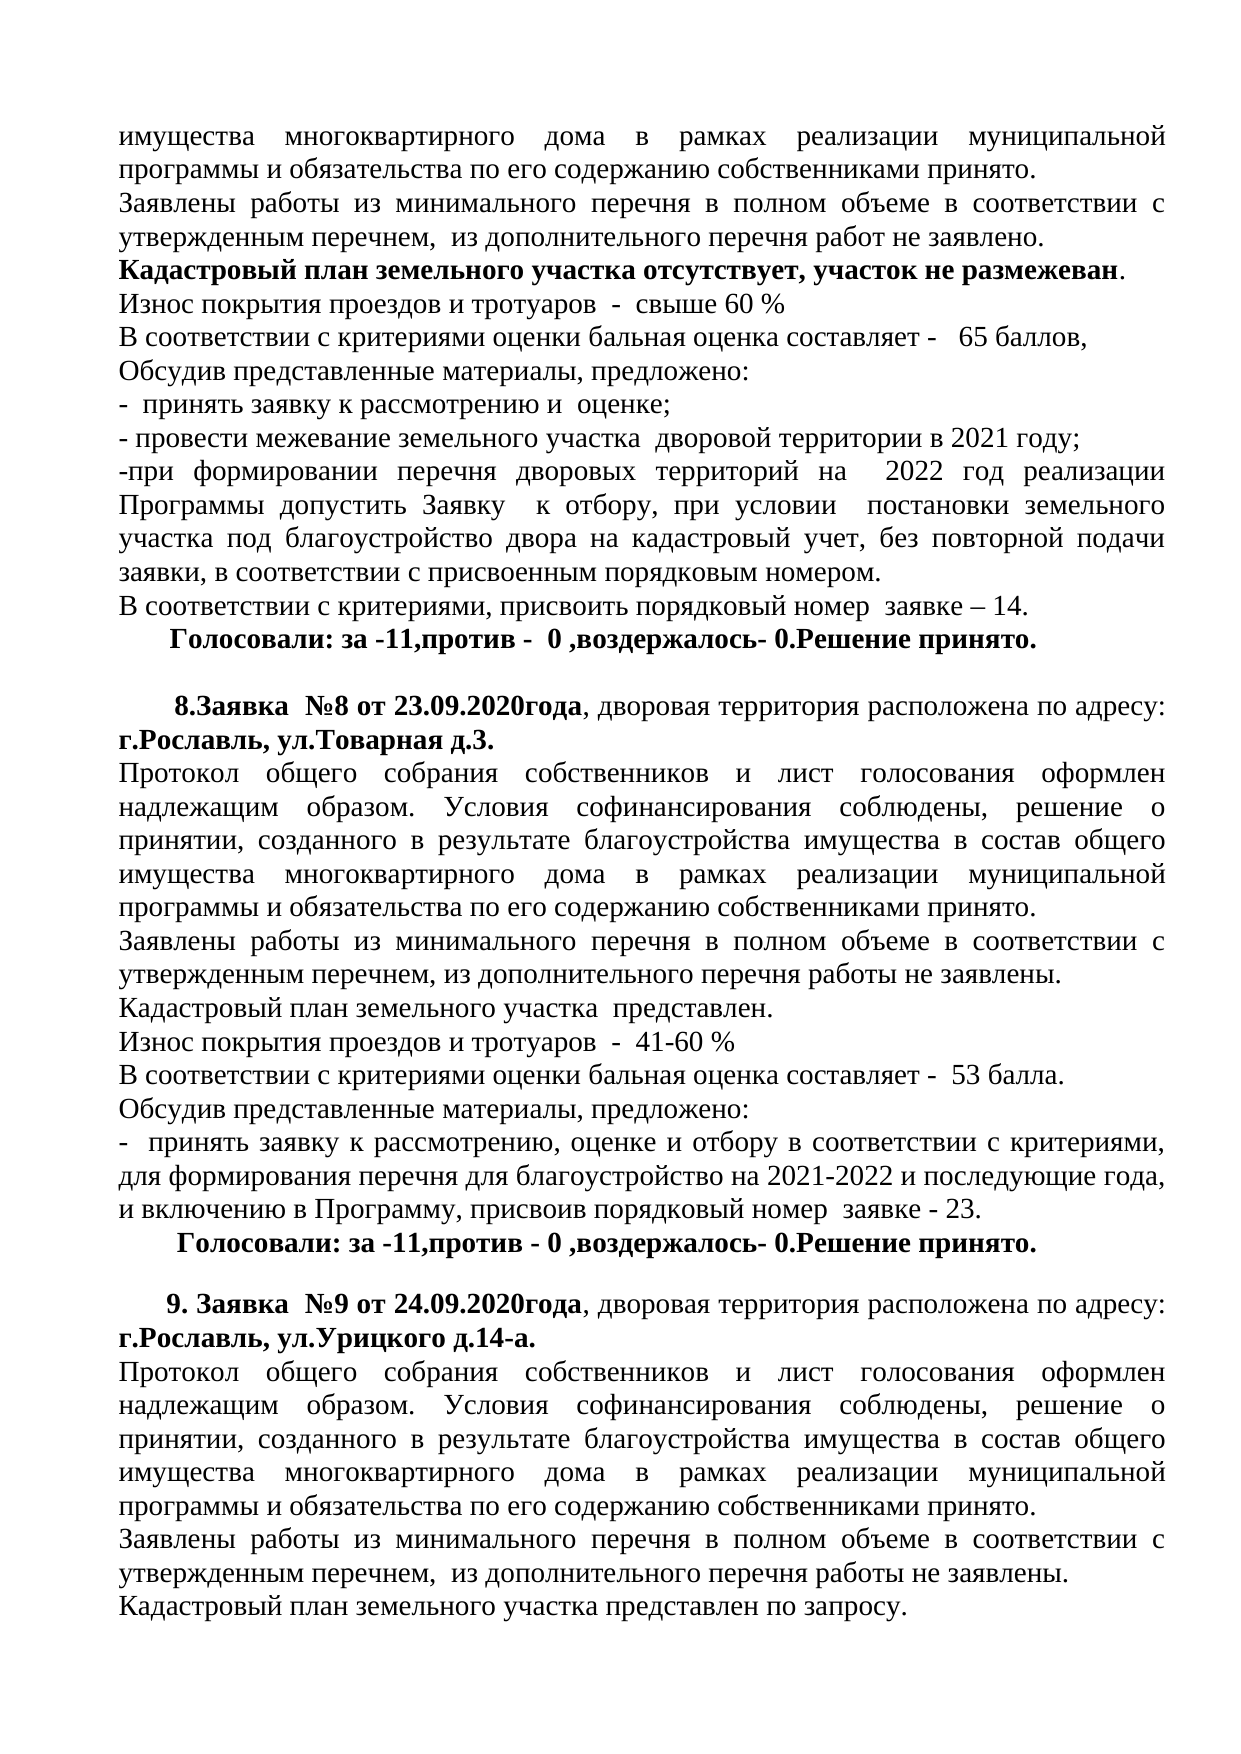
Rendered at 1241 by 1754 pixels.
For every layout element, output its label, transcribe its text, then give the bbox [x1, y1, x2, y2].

text 8.Заявка №8 от 23.09.2020года, дворовая территория расположена по адресу: г.Рославль, ул.Товарная д.3. [118, 688, 1166, 755]
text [118, 118, 1166, 185]
text Износ покрытия проездов и тротуаров - свыше 60 % [118, 286, 1166, 319]
text В соответствии с критериями оценки бальная оценка составляет - 65 баллов, [118, 319, 1166, 353]
text Кадастровый план земельного участка представлен. [118, 990, 1166, 1024]
text Обсудив представленные материалы, предложено: [118, 1091, 1166, 1124]
text Заявлены работы из минимального перечня в полном объеме в соответствии с утвержденным перечнем, из дополнительного перечня работы не заявлены. [118, 1521, 1166, 1588]
text Обсудив представленные материалы, предложено: [118, 353, 1166, 386]
text - принять заявку к рассмотрению, оценке и отбору в соответствии с критериями, для формирования перечня для благоустройство на 2021-2022 и последующие года, и включению в Программу, присвоив порядковый номер заявке - 23. [118, 1124, 1166, 1225]
text - провести межевание земельного участка дворовой территории в 2021 году; [118, 420, 1166, 453]
text В соответствии с критериями, присвоить порядковый номер заявке – 14. [118, 588, 1166, 621]
text 9. Заявка №9 от 24.09.2020года, дворовая территория расположена по адресу: г.Рославль, ул.Урицкого д.14-а. [118, 1287, 1166, 1354]
text Голосовали: за -11,против - 0 ,воздержалось- 0.Решение принято. [118, 1225, 1166, 1258]
text Голосовали: за -11,против - 0 ,воздержалось- 0.Решение принято. [118, 621, 1166, 655]
text -при формировании перечня дворовых территорий на 2022 год реализации Программы допустить Заявку к отбору, при условии постановки земельного участка под благоустройство двора на кадастровый учет, без повторной подачи заявки, в соответствии с присвоенным порядковым номером. [118, 453, 1166, 588]
text Кадастровый план земельного участка представлен по запросу. [118, 1588, 1166, 1622]
text Кадастровый план земельного участка отсутствует, участок не размежеван. [118, 252, 1166, 286]
text Износ покрытия проездов и тротуаров - 41-60 % [118, 1024, 1166, 1057]
text Заявлены работы из минимального перечня в полном объеме в соответствии с утвержденным перечнем, из дополнительного перечня работы не заявлены. [118, 923, 1166, 990]
text Заявлены работы из минимального перечня в полном объеме в соответствии с утвержденным перечнем, из дополнительного перечня работ не заявлено. [118, 185, 1166, 252]
text В соответствии с критериями оценки бальная оценка составляет - 53 балла. [118, 1057, 1166, 1091]
text - принять заявку к рассмотрению и оценке; [118, 386, 1166, 420]
